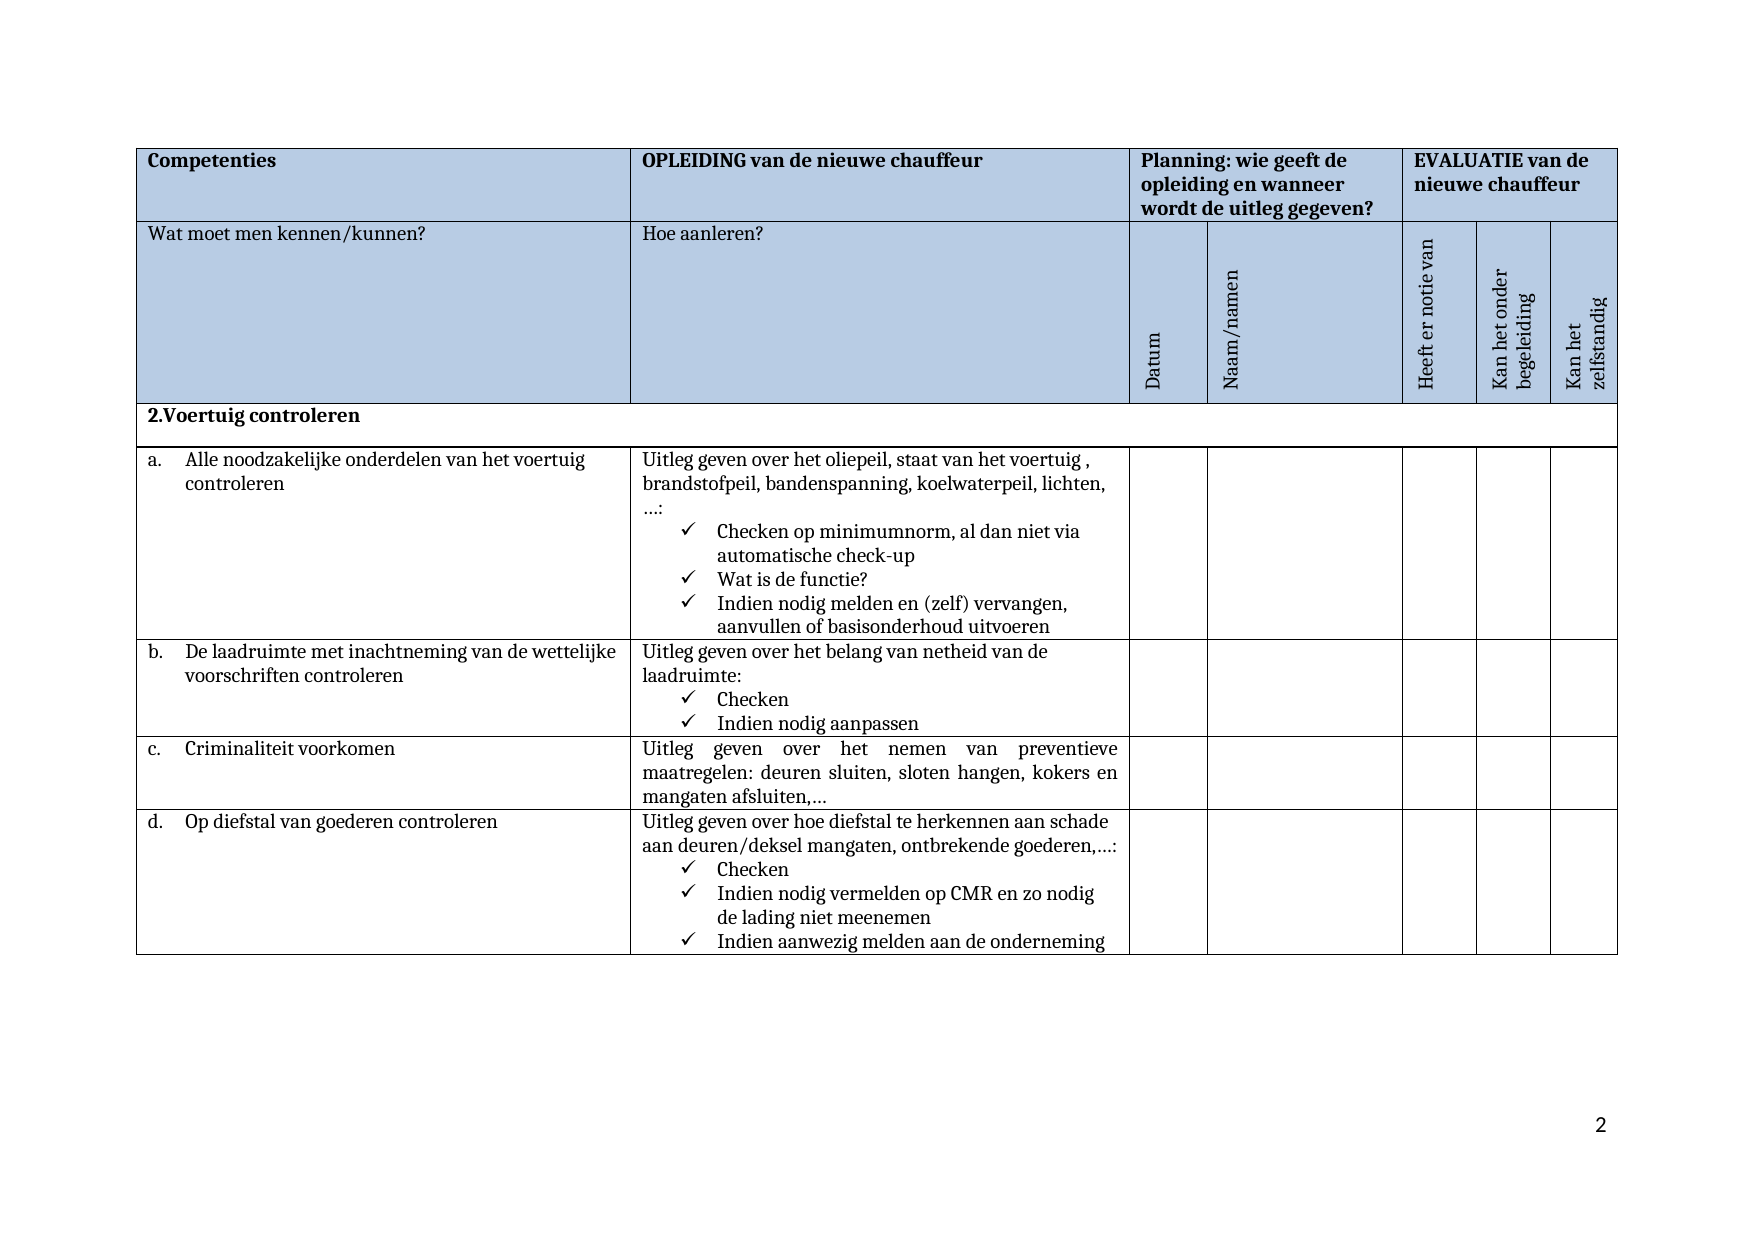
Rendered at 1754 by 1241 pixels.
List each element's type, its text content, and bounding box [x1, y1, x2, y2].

table_cell [1477, 448, 1550, 639]
table_cell 2.Voertuig controleren [137, 404, 1617, 446]
table_cell Naam/namen [1208, 222, 1402, 403]
table_header Competenties [137, 149, 630, 221]
table_cell [1551, 810, 1617, 954]
table_cell Kan het onder begeleiding [1477, 222, 1550, 403]
table_header OPLEIDING van de nieuwe chauffeur [631, 149, 1129, 221]
table_cell [1208, 448, 1402, 639]
table_cell Uitleg geven over het belang van netheid van de laadruimte: Checken Indien nodig aanpassen [631, 640, 1129, 736]
table_cell [1477, 640, 1550, 736]
table_cell [1403, 448, 1476, 639]
table_cell Wat moet men kennen/kunnen? [137, 222, 630, 403]
table_cell [1130, 737, 1207, 809]
table_cell [1130, 810, 1207, 954]
table_cell Op diefstal van goederen controleren [137, 810, 630, 954]
table_cell [1551, 448, 1617, 639]
table_cell De laadruimte met inachtneming van de wettelijke voorschriften controleren [137, 640, 630, 736]
table_cell [1208, 737, 1402, 809]
table_cell [1403, 737, 1476, 809]
table_cell Alle noodzakelijke onderdelen van het voertuig controleren [137, 448, 630, 639]
table_cell Hoe aanleren? [631, 222, 1129, 403]
table_cell [1130, 640, 1207, 736]
table_cell [1403, 640, 1476, 736]
table_cell [1551, 640, 1617, 736]
table_cell Uitleg geven over hoe diefstal te herkennen aan schade aan deuren/deksel mangaten, ontbrekende goederen,…: Checken Indien nodig vermelden op CMR en zo nodig de lading niet meenemen Indien aanwezig melden aan de onderneming [631, 810, 1129, 954]
table_cell Kan het zelfstandig [1551, 222, 1617, 403]
table_cell Criminaliteit voorkomen [137, 737, 630, 809]
table_cell [1551, 737, 1617, 809]
table_cell [1208, 640, 1402, 736]
table_header EVALUATIE van de nieuwe chauffeur [1403, 149, 1617, 221]
table_cell [1477, 810, 1550, 954]
table_cell Uitleg geven over het nemen van preventieve maatregelen: deuren sluiten, sloten hangen, kokers en mangaten afsluiten,… [631, 737, 1129, 809]
table_cell [1208, 810, 1402, 954]
table_header Planning: wie geeft de opleiding en wanneer wordt de uitleg gegeven? [1130, 149, 1402, 221]
table_cell [1130, 448, 1207, 639]
table_cell [1403, 810, 1476, 954]
table_cell Heeft er notie van [1403, 222, 1476, 403]
table_cell Uitleg geven over het oliepeil, staat van het voertuig , brandstofpeil, bandenspanning, koelwaterpeil, lichten,…: Checken op minimumnorm, al dan niet via automatische check-up Wat is de functie? Indien nodig melden en (zelf) vervangen, aanvullen of basisonderhoud uitvoeren [631, 448, 1129, 639]
table_cell Datum [1130, 222, 1207, 403]
table_cell [1477, 737, 1550, 809]
